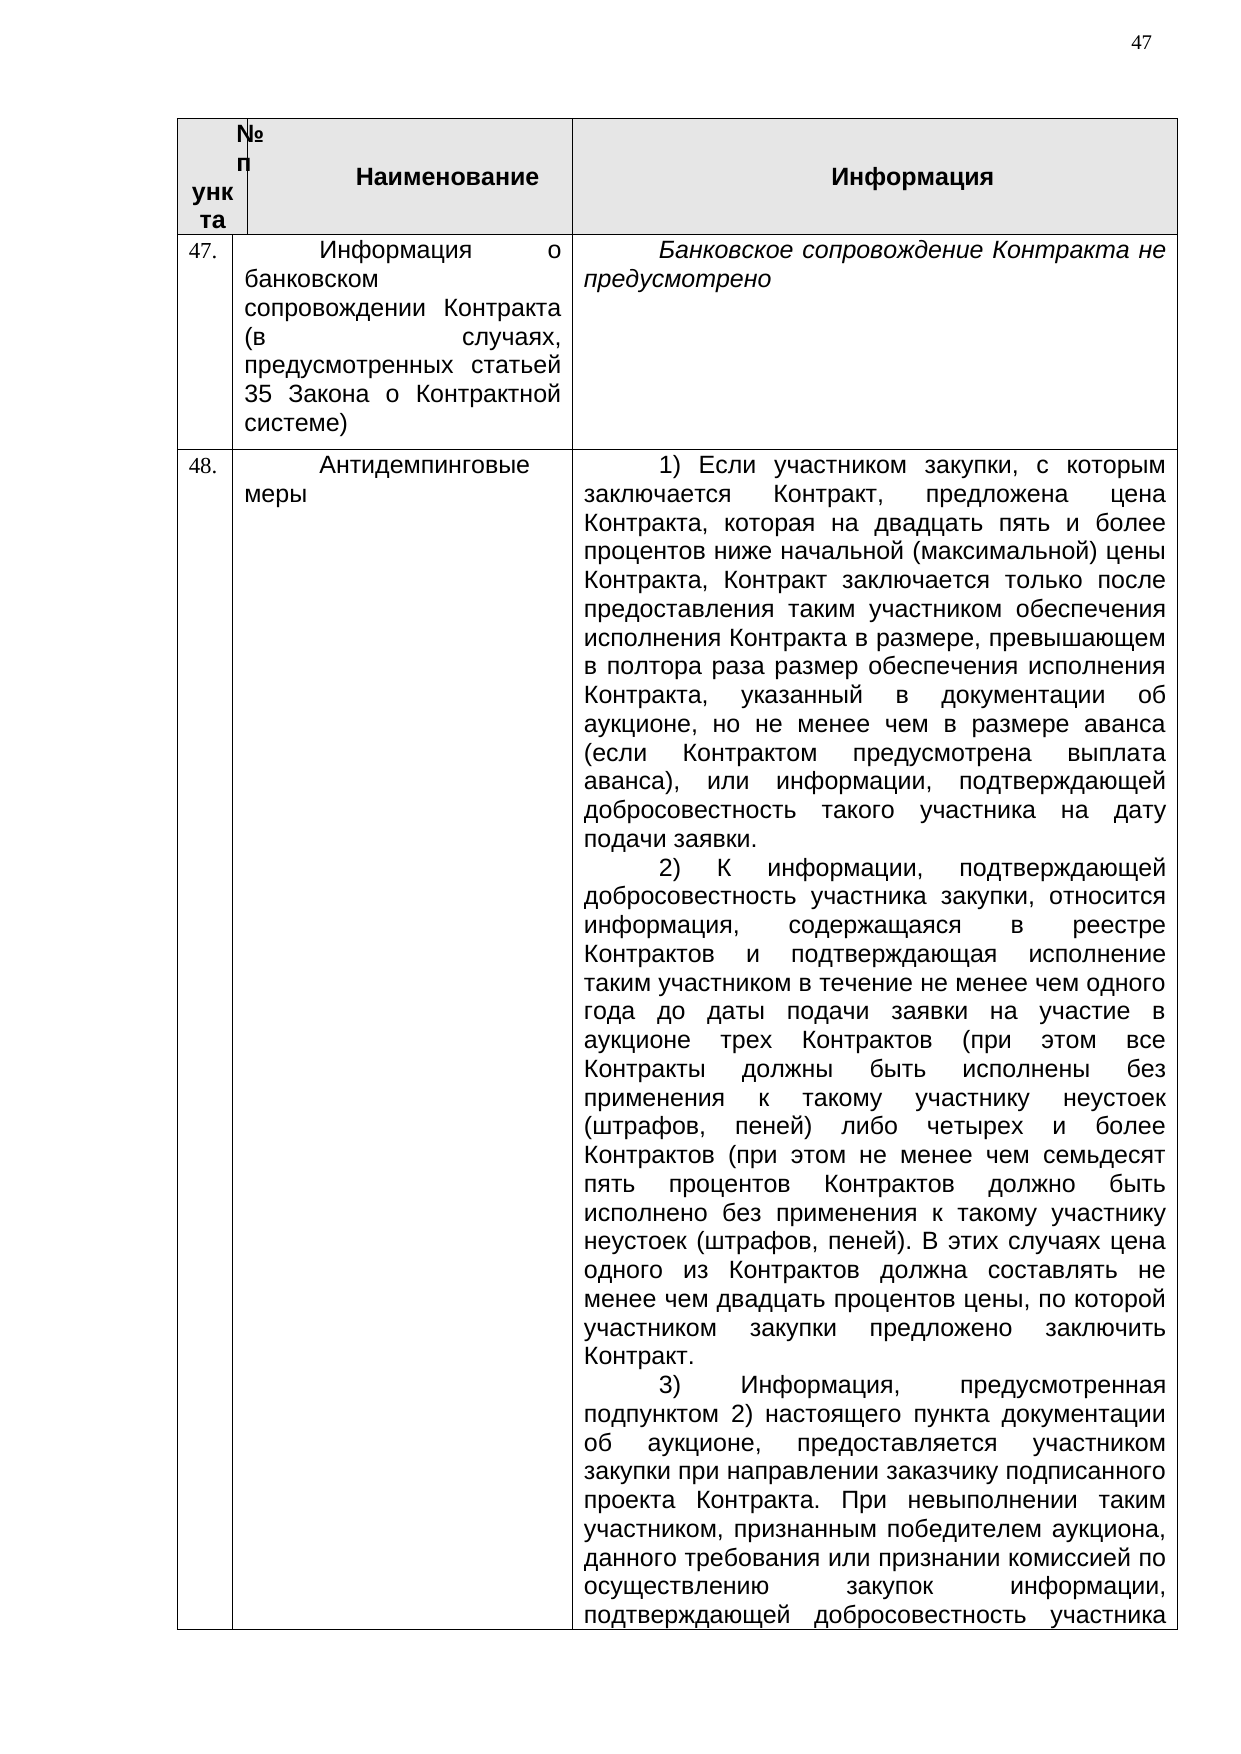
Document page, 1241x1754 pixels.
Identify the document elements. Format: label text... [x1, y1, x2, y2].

table_cell Антидемпинговые меры [233, 450, 572, 1629]
table_cell Банковское сопровождение Контракта не предусмотрено [573, 235, 1177, 449]
table_header Наименование [248, 119, 572, 234]
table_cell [573, 450, 1177, 1629]
table_cell [178, 235, 232, 449]
table_cell [178, 450, 232, 1629]
table_cell Информация о банковском сопровождении Контракта (в случаях, предусмотренных статьей 35 Закона о Контрактной системе) [233, 235, 572, 449]
table_header Информация [573, 119, 1177, 234]
table_header № пункта [178, 119, 247, 234]
